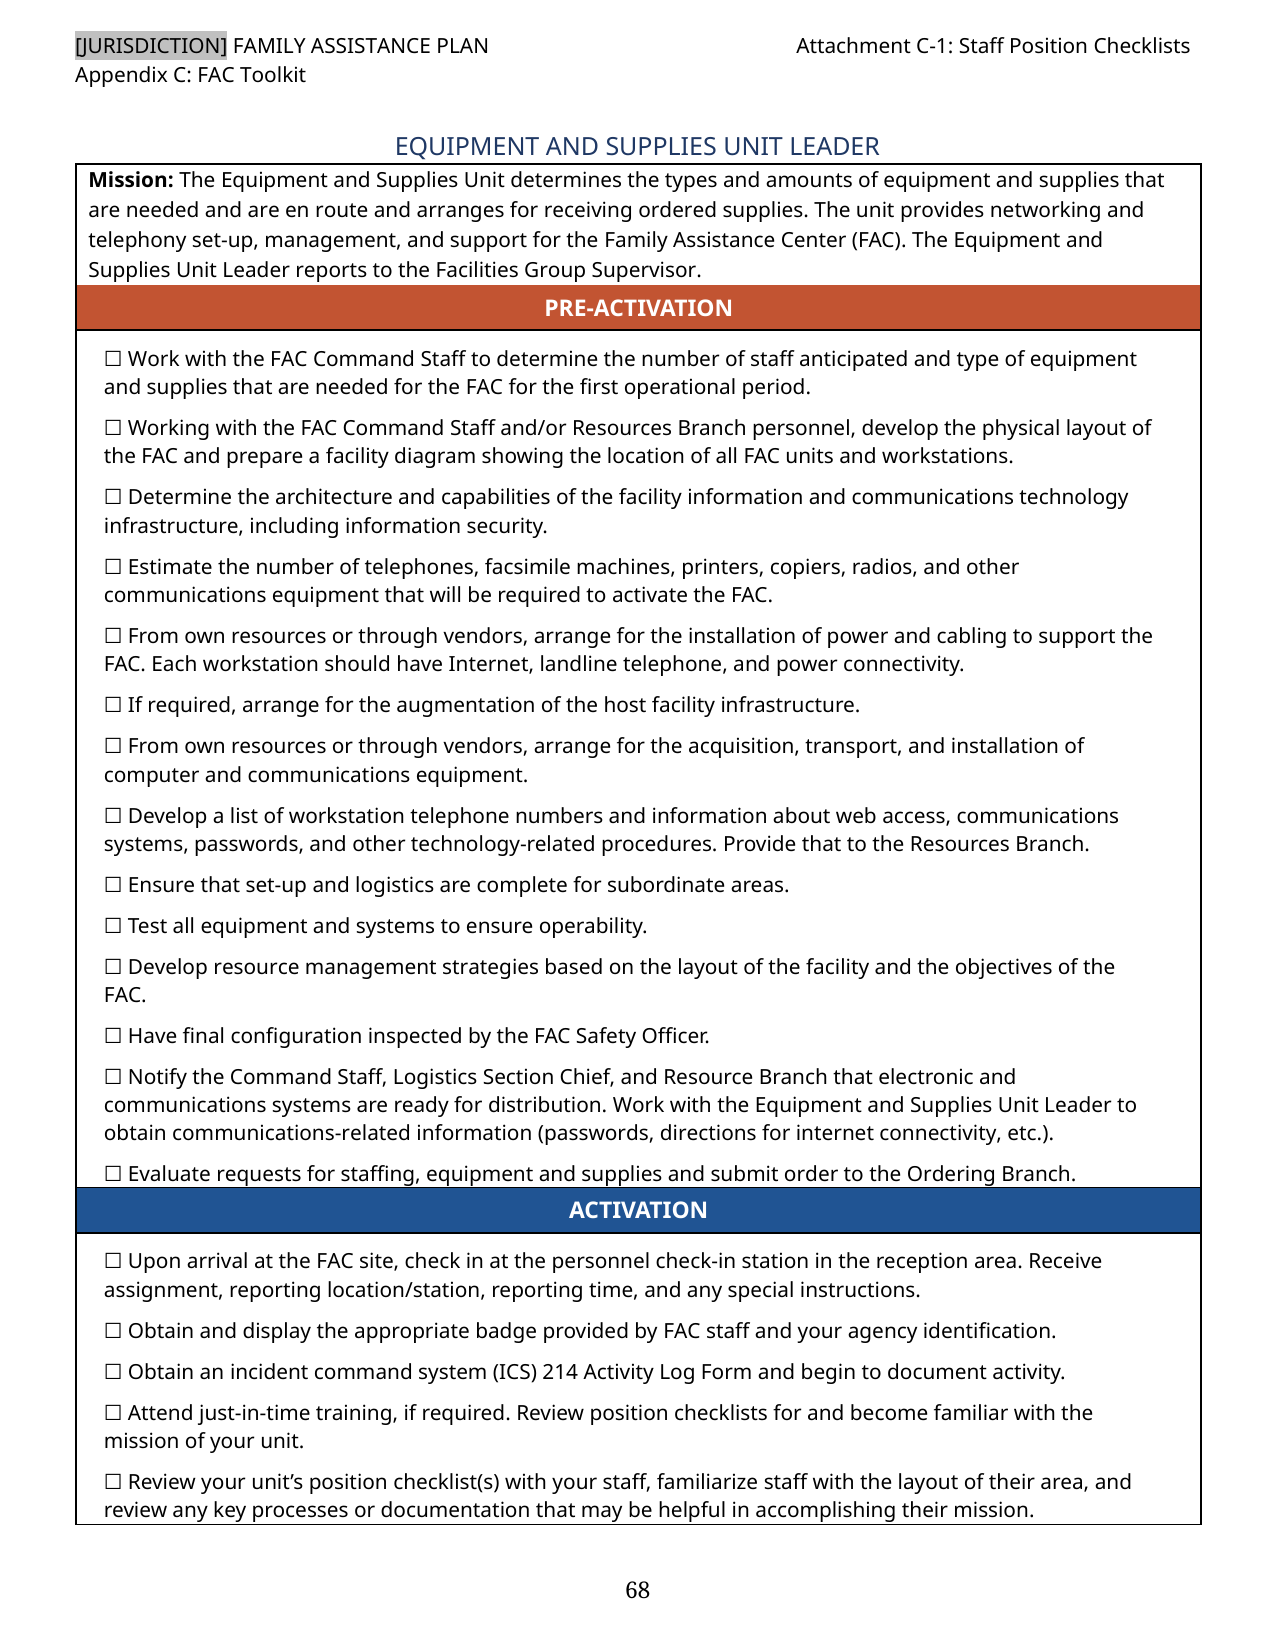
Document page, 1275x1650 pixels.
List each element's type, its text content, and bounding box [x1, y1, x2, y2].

table_cell Work with the FAC Command Staff to determine the number of staff anticipated and type of equipment and supplies that are needed for the FAC for the first operational period. ☐ Working with the FAC Command Staff and/or Resources Branch personnel, develop the physical layout of the FAC and prepare a facility diagram showing the location of all FAC units and workstations. ☐ Determine the architecture and capabilities of the facility information and communications technology infrastructure, including information security. ☐ Estimate the number of telephones, facsimile machines, printers, copiers, radios, and other communications equipment that will be required to activate the FAC. ☐ From own resources or through vendors, arrange for the installation of power and cabling to support the FAC. Each workstation should have Internet, landline telephone, and power connectivity. ☐ If required, arrange for the augmentation of the host facility infrastructure. ☐ From own resources or through vendors, arrange for the acquisition, transport, and installation of computer and communications equipment. ☐ Develop a list of workstation telephone numbers and information about web access, communications systems, passwords, and other technology-related procedures. Provide that to the Resources Branch. ☐ Ensure that set-up and logistics are complete for subordinate areas. ☐ Test all equipment and systems to ensure operability. Develop resource management strategies based on the layout of the facility and the objectives of the FAC. ☐ Have final configuration inspected by the FAC Safety Officer. ☐ Notify the Command Staff, Logistics Section Chief, and Resource Branch that electronic and communications systems are ready for distribution. Work with the Equipment and Supplies Unit Leader to obtain communications-related information (passwords, directions for internet connectivity, etc.). Evaluate requests for staffing, equipment and supplies and submit order to the Ordering Branch. [77, 331, 1200, 1187]
table_header Mission: The Equipment and Supplies Unit determines the types and amounts of equipment and supplies that are needed and are en route and arranges for receiving ordered supplies. The unit provides networking and telephony set-up, management, and support for the Family Assistance Center (FAC). The Equipment and Supplies Unit Leader reports to the Facilities Group Supervisor. [77, 165, 1200, 285]
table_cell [77, 1234, 1200, 1524]
table_cell ACTIVATION [77, 1188, 1200, 1232]
table_cell PRE-ACTIVATION [77, 285, 1200, 329]
subtitle EQUIPMENT AND SUPPLIES UNIT LEADER [75, 129, 1200, 163]
